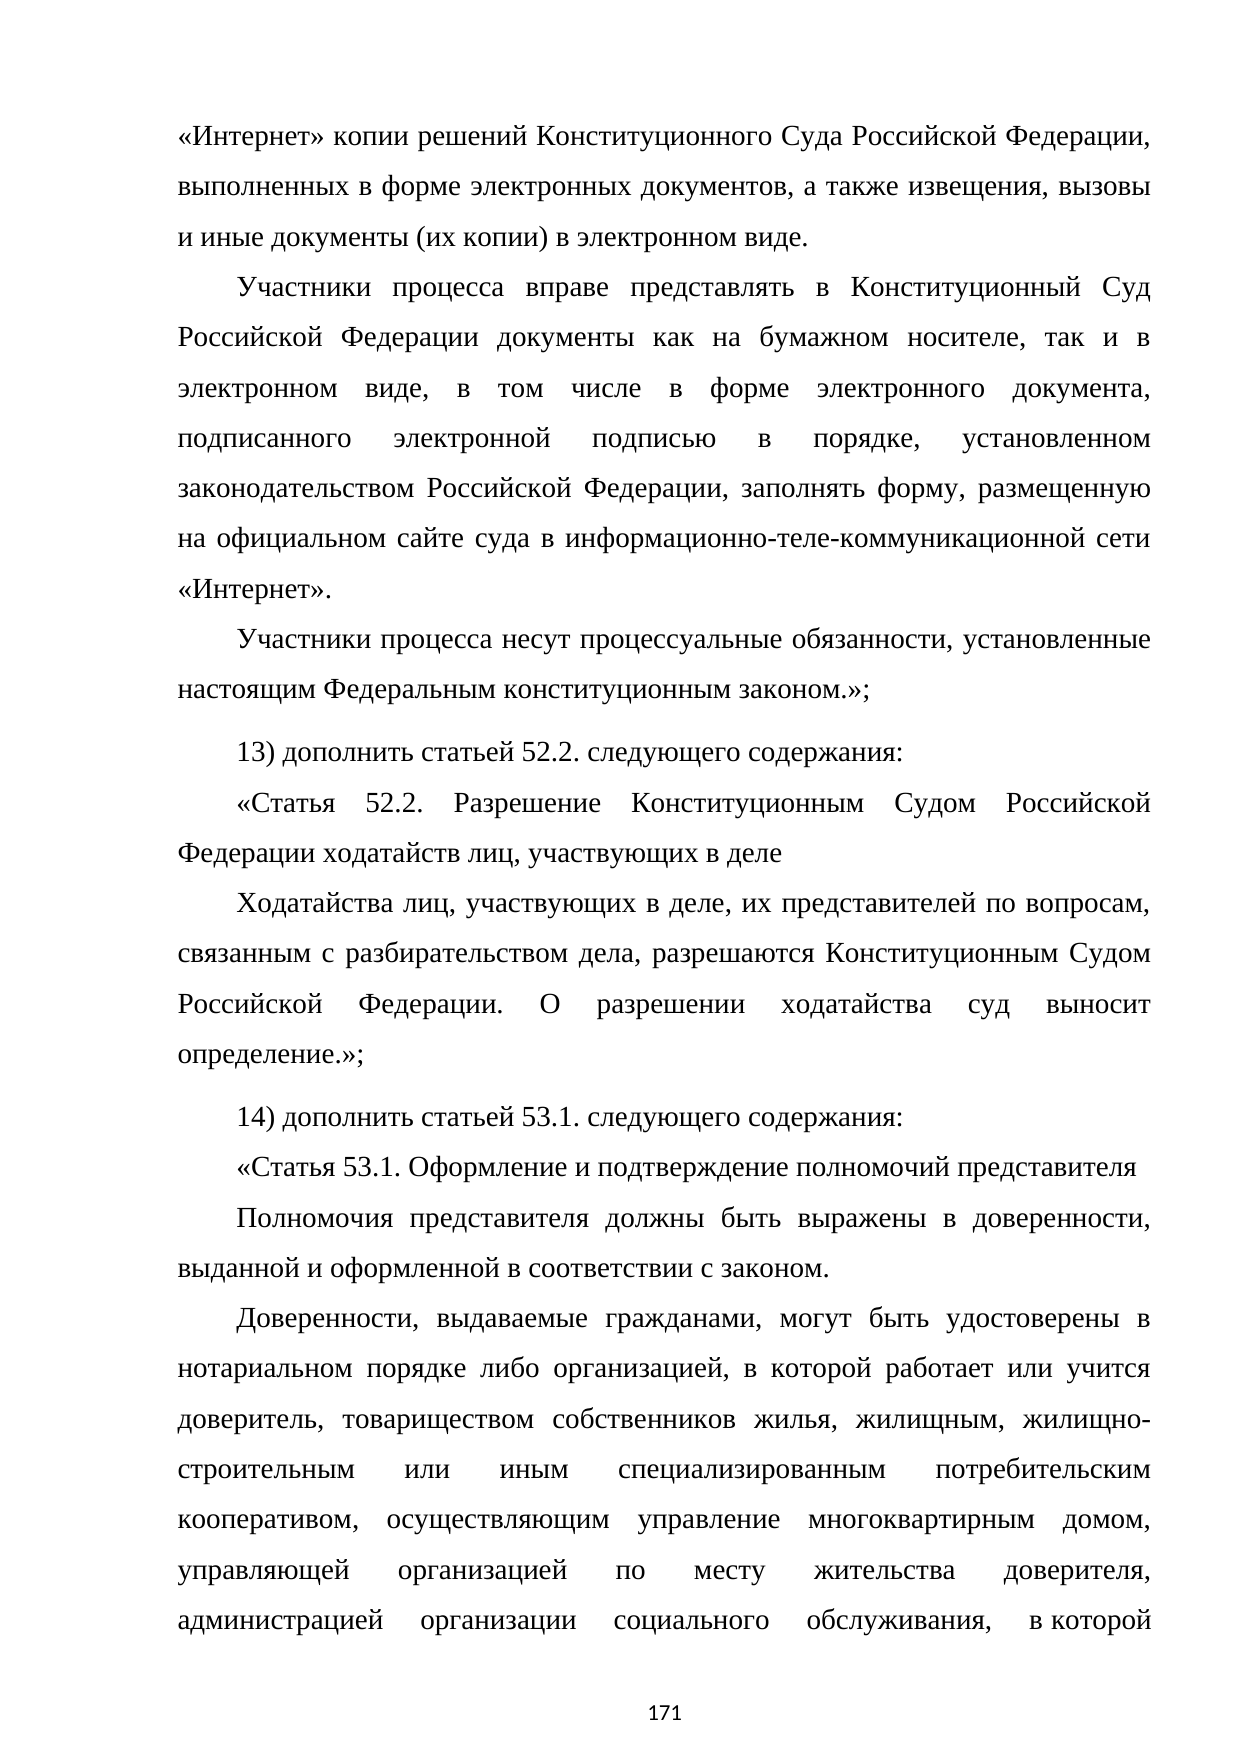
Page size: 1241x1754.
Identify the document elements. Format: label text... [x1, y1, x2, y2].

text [177, 1300, 1152, 1636]
text Полномочия представителя должны быть выражены в доверенности, выданной и оформленной в соответствии с законом. [177, 1200, 1152, 1283]
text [177, 118, 1152, 252]
text Участники процесса вправе представлять в Конституционный Суд Российской Федерации документы как на бумажном носителе, так и в электронном виде, в том числе в форме электронного документа, подписанного электронной подписью в порядке, установленном законодательством Российской Федерации, заполнять форму, размещенную на официальном сайте суда в информационно-теле-коммуникационной сети «Интернет». [177, 269, 1152, 604]
text «Статья 52.2. Разрешение Конституционным Судом Российской Федерации ходатайств лиц, участвующих в деле [177, 785, 1152, 868]
text Ходатайства лиц, участвующих в деле, их представителей по вопросам, связанным с разбирательством дела, разрешаются Конституционным Судом Российской Федерации. О разрешении ходатайства суд выносит определение.»; [177, 885, 1152, 1070]
text 14) дополнить статьей 53.1. следующего содержания: [177, 1099, 1152, 1133]
text Участники процесса несут процессуальные обязанности, установленные настоящим Федеральным конституционным законом.»; [177, 621, 1152, 705]
text «Статья 53.1. Оформление и подтверждение полномочий представителя [177, 1149, 1152, 1183]
text 13) дополнить статьей 52.2. следующего содержания: [177, 734, 1152, 768]
